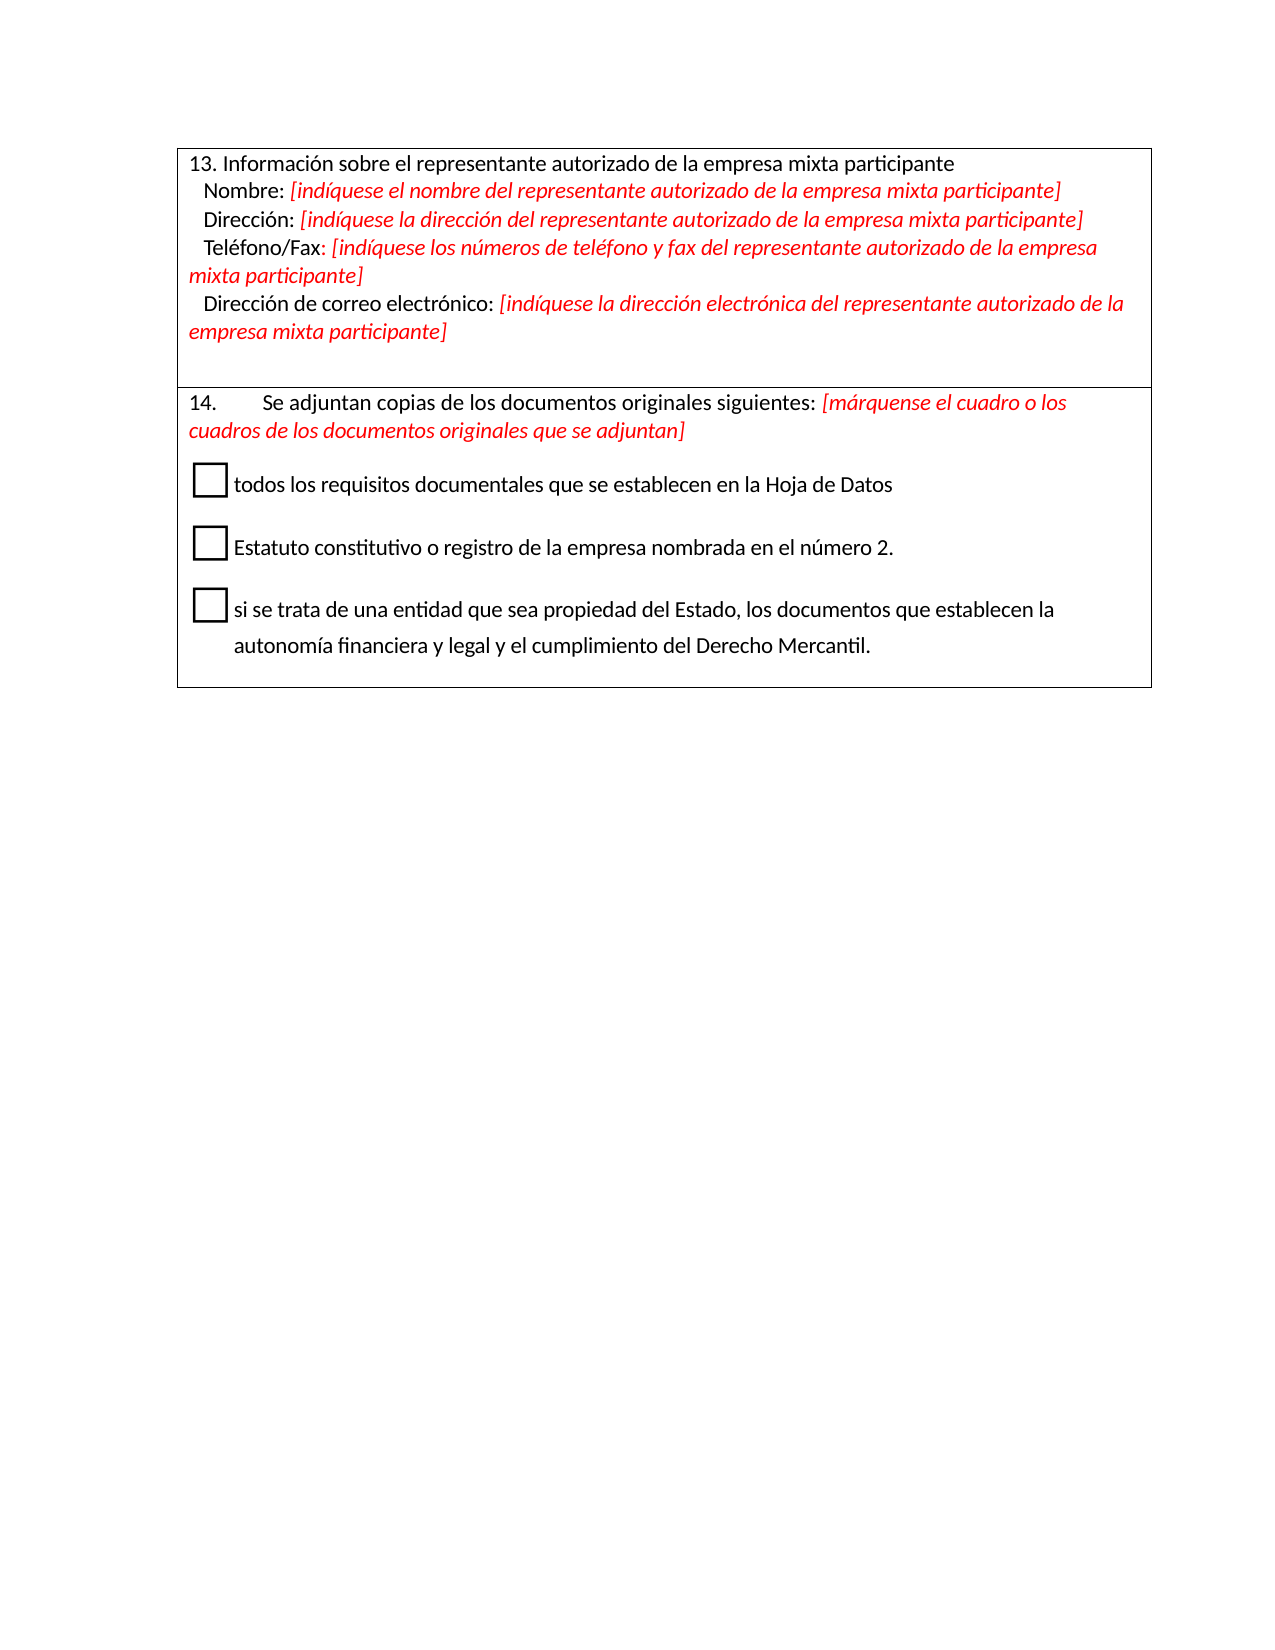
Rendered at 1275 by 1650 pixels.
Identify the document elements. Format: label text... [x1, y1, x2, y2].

table_cell 14. Se adjuntan copias de los documentos originales siguientes: [márquense el cuadro o los cuadros de los documentos originales que se adjuntan] todos los requisitos documentales que se establecen en la Hoja de Datos Estatuto constitutivo o registro de la empresa nombrada en el número 2. si se trata de una entidad que sea propiedad del Estado, los documentos que establecen la autonomía financiera y legal y el cumplimiento del Derecho Mercantil. [178, 388, 1151, 687]
table_cell 13. Información sobre el representante autorizado de la empresa mixta participante Nombre: [indíquese el nombre del representante autorizado de la empresa mixta participante] Dirección: [indíquese la dirección del representante autorizado de la empresa mixta participante] Teléfono/Fax: [indíquese los números de teléfono y fax del representante autorizado de la empresa mixta participante] Dirección de correo electrónico: [indíquese la dirección electrónica del representante autorizado de la empresa mixta participante] [178, 149, 1151, 387]
